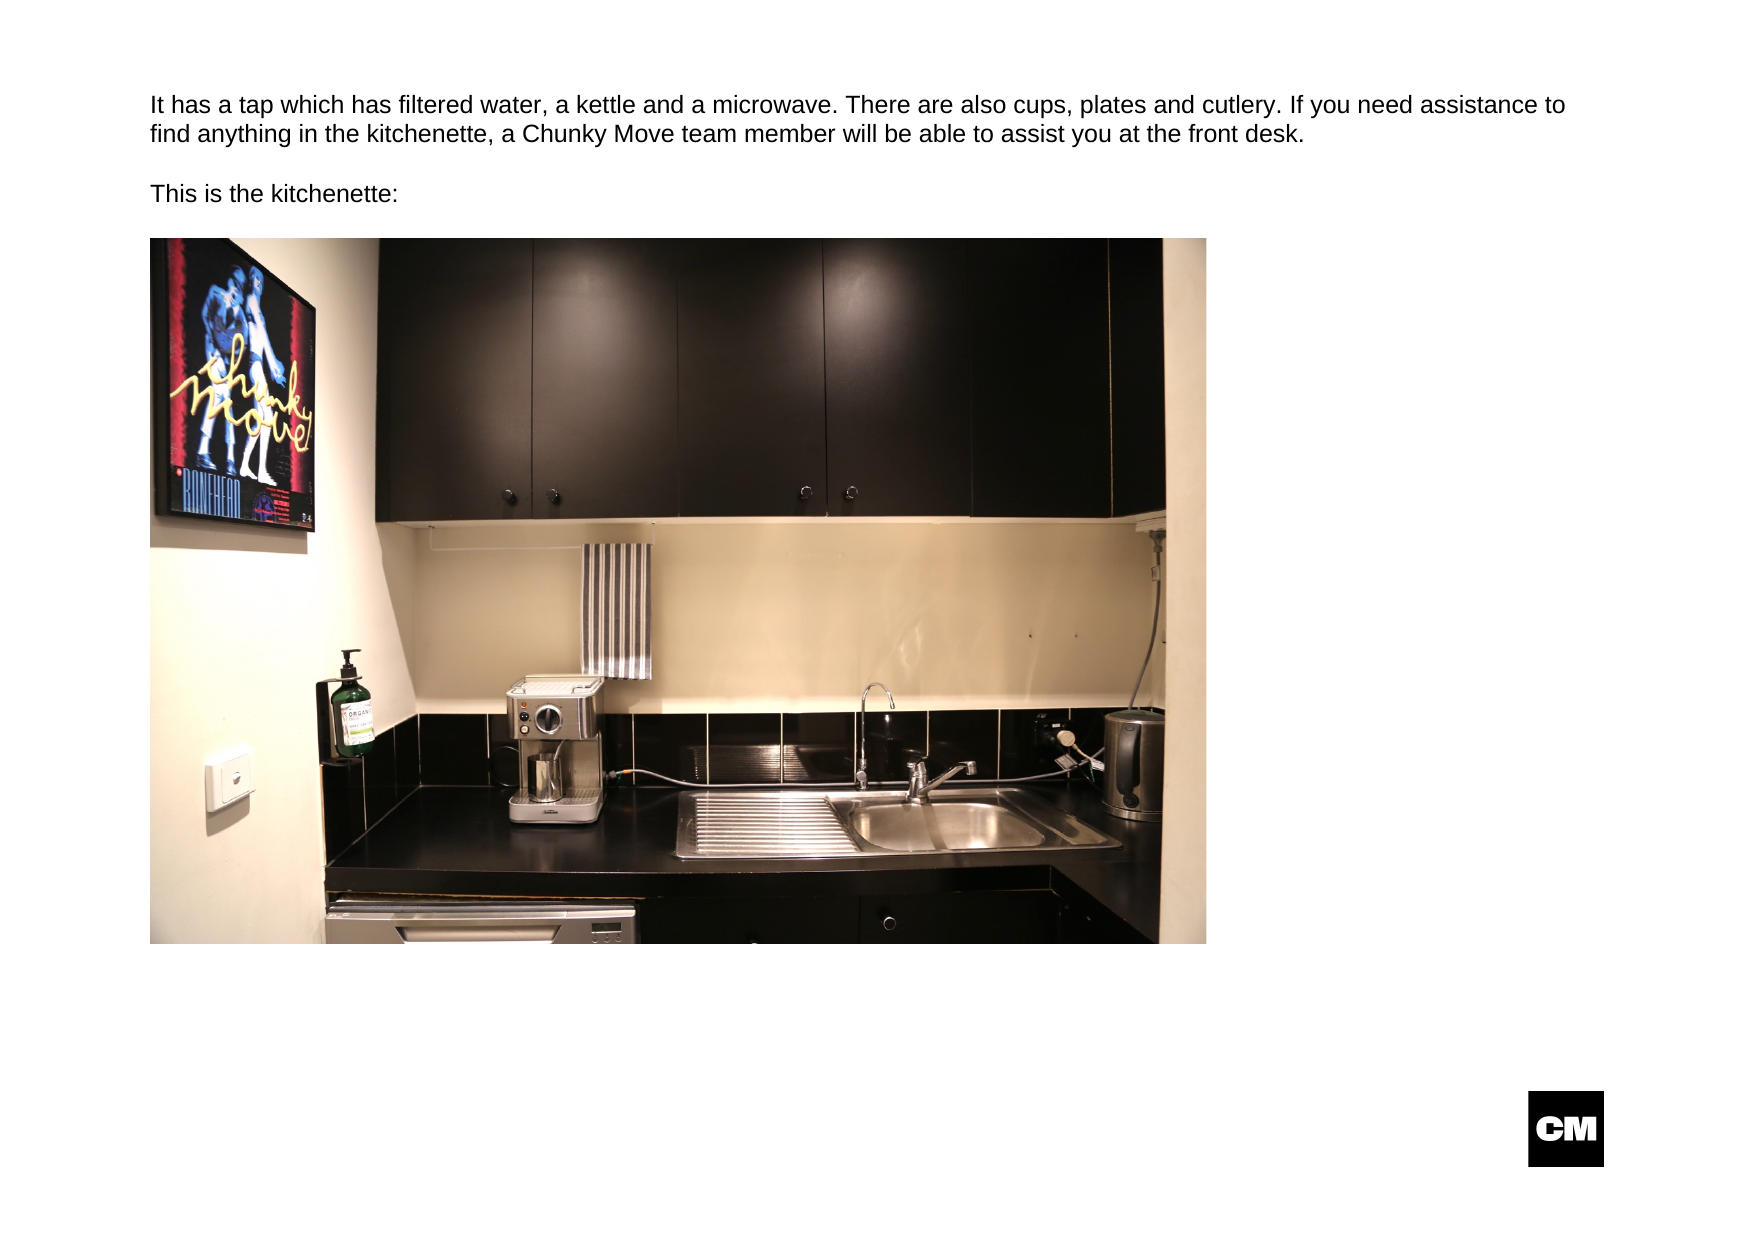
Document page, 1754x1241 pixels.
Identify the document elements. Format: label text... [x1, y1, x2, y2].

picture [1528, 1091, 1604, 1167]
text This is the kitchenette: [150, 179, 1604, 208]
picture [150, 238, 1207, 944]
text It has a tap which has filtered water, a kettle and a microwave. There are also cups, plates and cutlery. If you need assistance to find anything in the kitchenette, a Chunky Move team member will be able to assist you at the front desk. [150, 90, 1604, 148]
